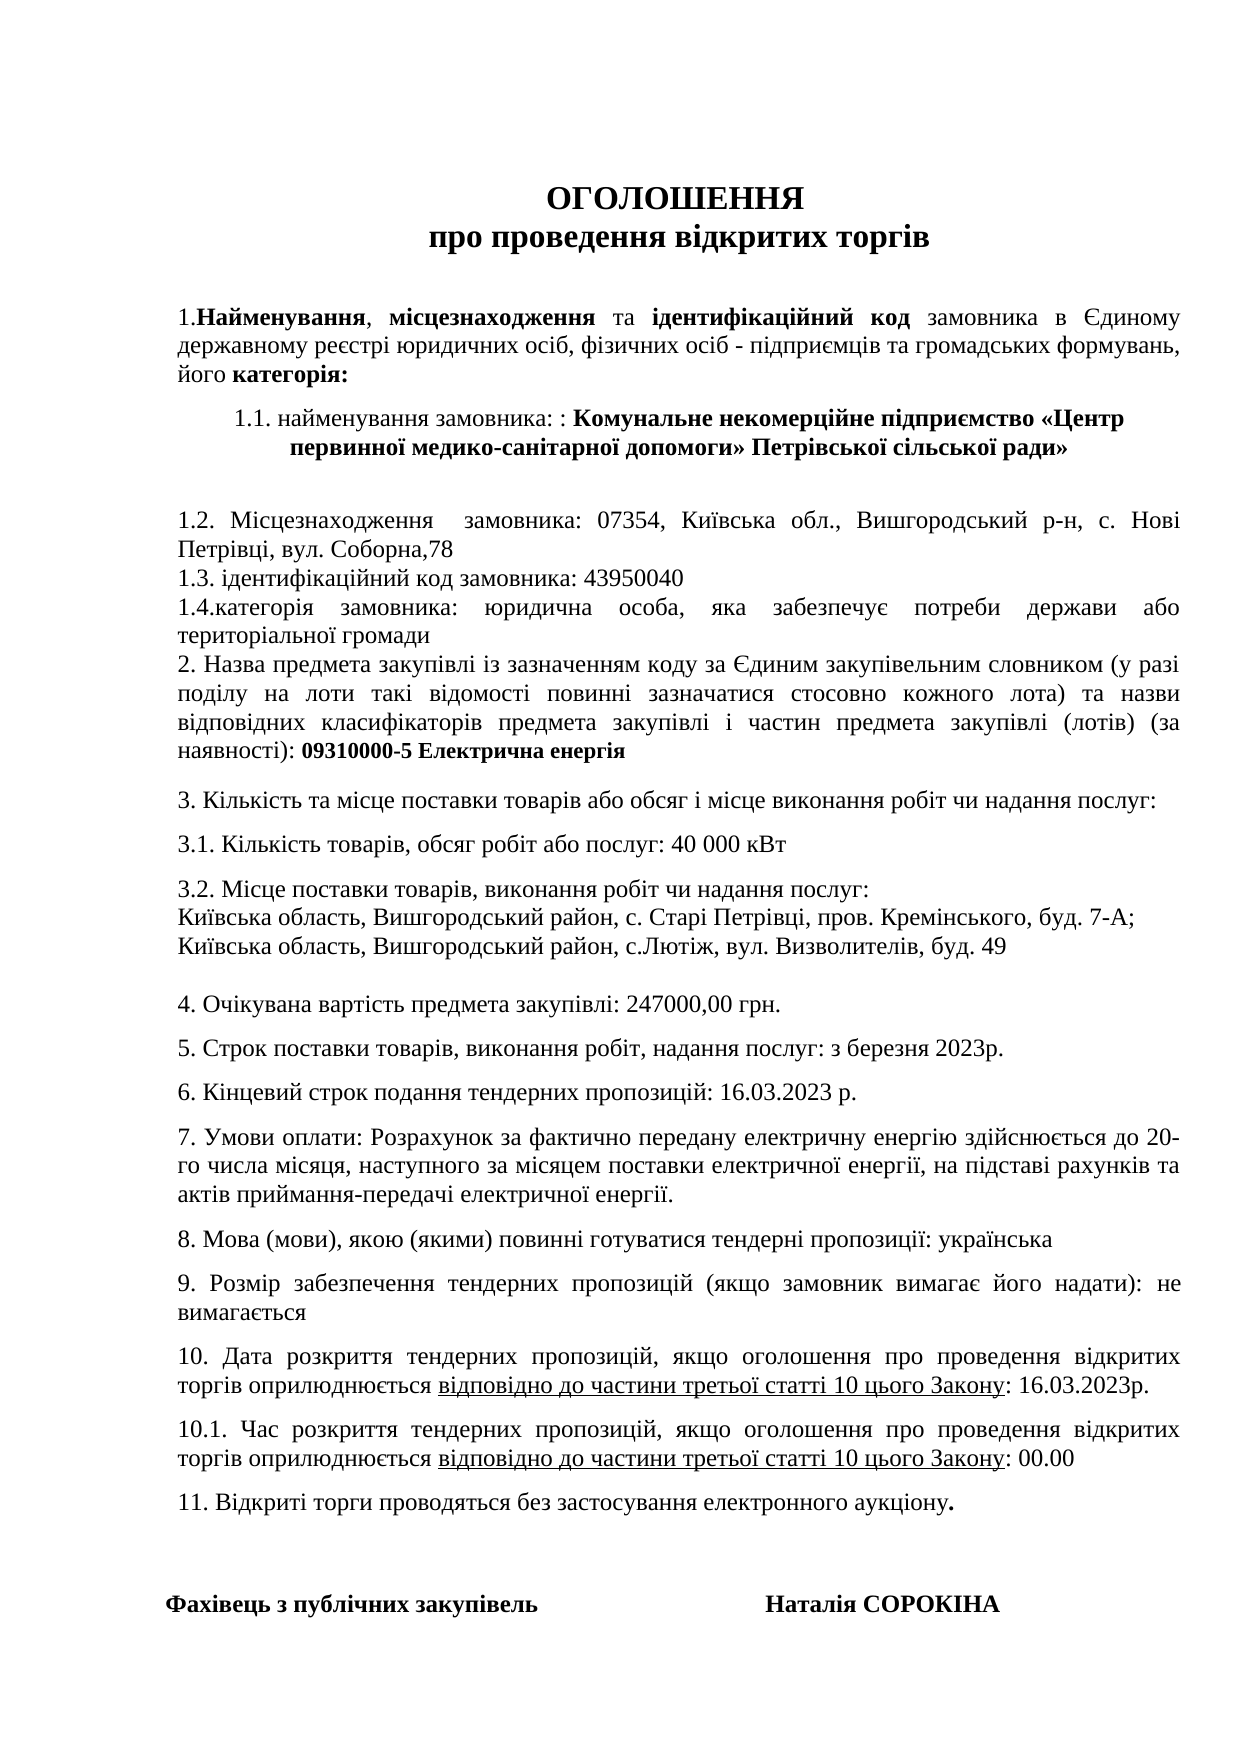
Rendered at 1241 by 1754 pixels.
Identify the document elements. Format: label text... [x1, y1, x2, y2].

table_header Фахівець з публічних закупівель Наталія СОРОКІНА [153, 1532, 1029, 1618]
text Київська область, Вишгородський район, с. Старі Петрівці, пров. Кремінського, буд. 7-А; [177, 902, 1181, 931]
text 9. Розмір забезпечення тендерних пропозицій (якщо замовник вимагає його надати): не вимагається [177, 1268, 1181, 1326]
text Київська область, Вишгородський район, с.Лютіж, вул. Визволителів, буд. 49 [177, 931, 1181, 960]
text 10. Дата розкриття тендерних пропозицій, якщо оголошення про проведення відкритих торгів оприлюднюється відповідно до частини третьої статті 10 цього Закону: 16.03.2023р. [177, 1341, 1181, 1399]
text 10.1. Час розкриття тендерних пропозицій, якщо оголошення про проведення відкритих торгів оприлюднюється відповідно до частини третьої статті 10 цього Закону: 00.00 [177, 1414, 1181, 1472]
text 6. Кінцевий строк подання тендерних пропозицій: 16.03.2023 р. [177, 1077, 1181, 1106]
text 4. Очікувана вартість предмета закупівлі: 247000,00 грн. [177, 989, 1181, 1017]
text 1.2. Місцезнаходження замовника: 07354, Київська обл., Вишгородський р-н, с. Нові Петрівці, вул. Соборна,78 [177, 505, 1181, 563]
text 11. Відкриті торги проводяться без застосування електронного аукціону. [177, 1487, 1181, 1516]
text 1.4.категорія замовника: юридична особа, яка забезпечує потреби держави або територіальної громади [177, 592, 1181, 649]
text 2. Назва предмета закупівлі із зазначенням коду за Єдиним закупівельним словником (у разі поділу на лоти такі відомості повинні зазначатися стосовно кожного лота) та назви відповідних класифікаторів предмета закупівлі і частин предмета закупівлі (лотів) (за наявності): 09310000-5 Електрична енергія [177, 649, 1181, 764]
text 5. Строк поставки товарів, виконання робіт, надання послуг: з березня 2023р. [177, 1033, 1181, 1062]
text 8. Мова (мови), якою (якими) повинні готуватися тендерні пропозиції: українська [177, 1224, 1181, 1252]
text 1.3. ідентифікаційний код замовника: 43950040 [177, 563, 1181, 592]
text 3.1. Кількість товарів, обсяг робіт або послуг: 40 000 кВт [177, 829, 1181, 858]
text 1.Найменування, місцезнаходження та ідентифікаційний код замовника в Єдиному державному реєстрі юридичних осіб, фізичних осіб - підприємців та громадських формувань, його категорія: [177, 302, 1181, 388]
text 3. Кількість та місце поставки товарів або обсяг і місце виконання робіт чи надання послуг: [177, 785, 1181, 814]
text 3.2. Місце поставки товарів, виконання робіт чи надання послуг: [177, 874, 1181, 902]
text 1.1. найменування замовника: : Комунальне некомерційне підприємство «Центр первинної медико-санітарної допомоги» Петрівської сільської ради» [177, 403, 1181, 461]
text ОГОЛОШЕННЯ про проведення відкритих торгів [224, 178, 1134, 255]
text 7. Умови оплати: Розрахунок за фактично передану електричну енергію здійснюється до 20-го числа місяця, наступного за місяцем поставки електричної енергії, на підставі рахунків та актів приймання-передачі електричної енергії. [177, 1122, 1181, 1208]
